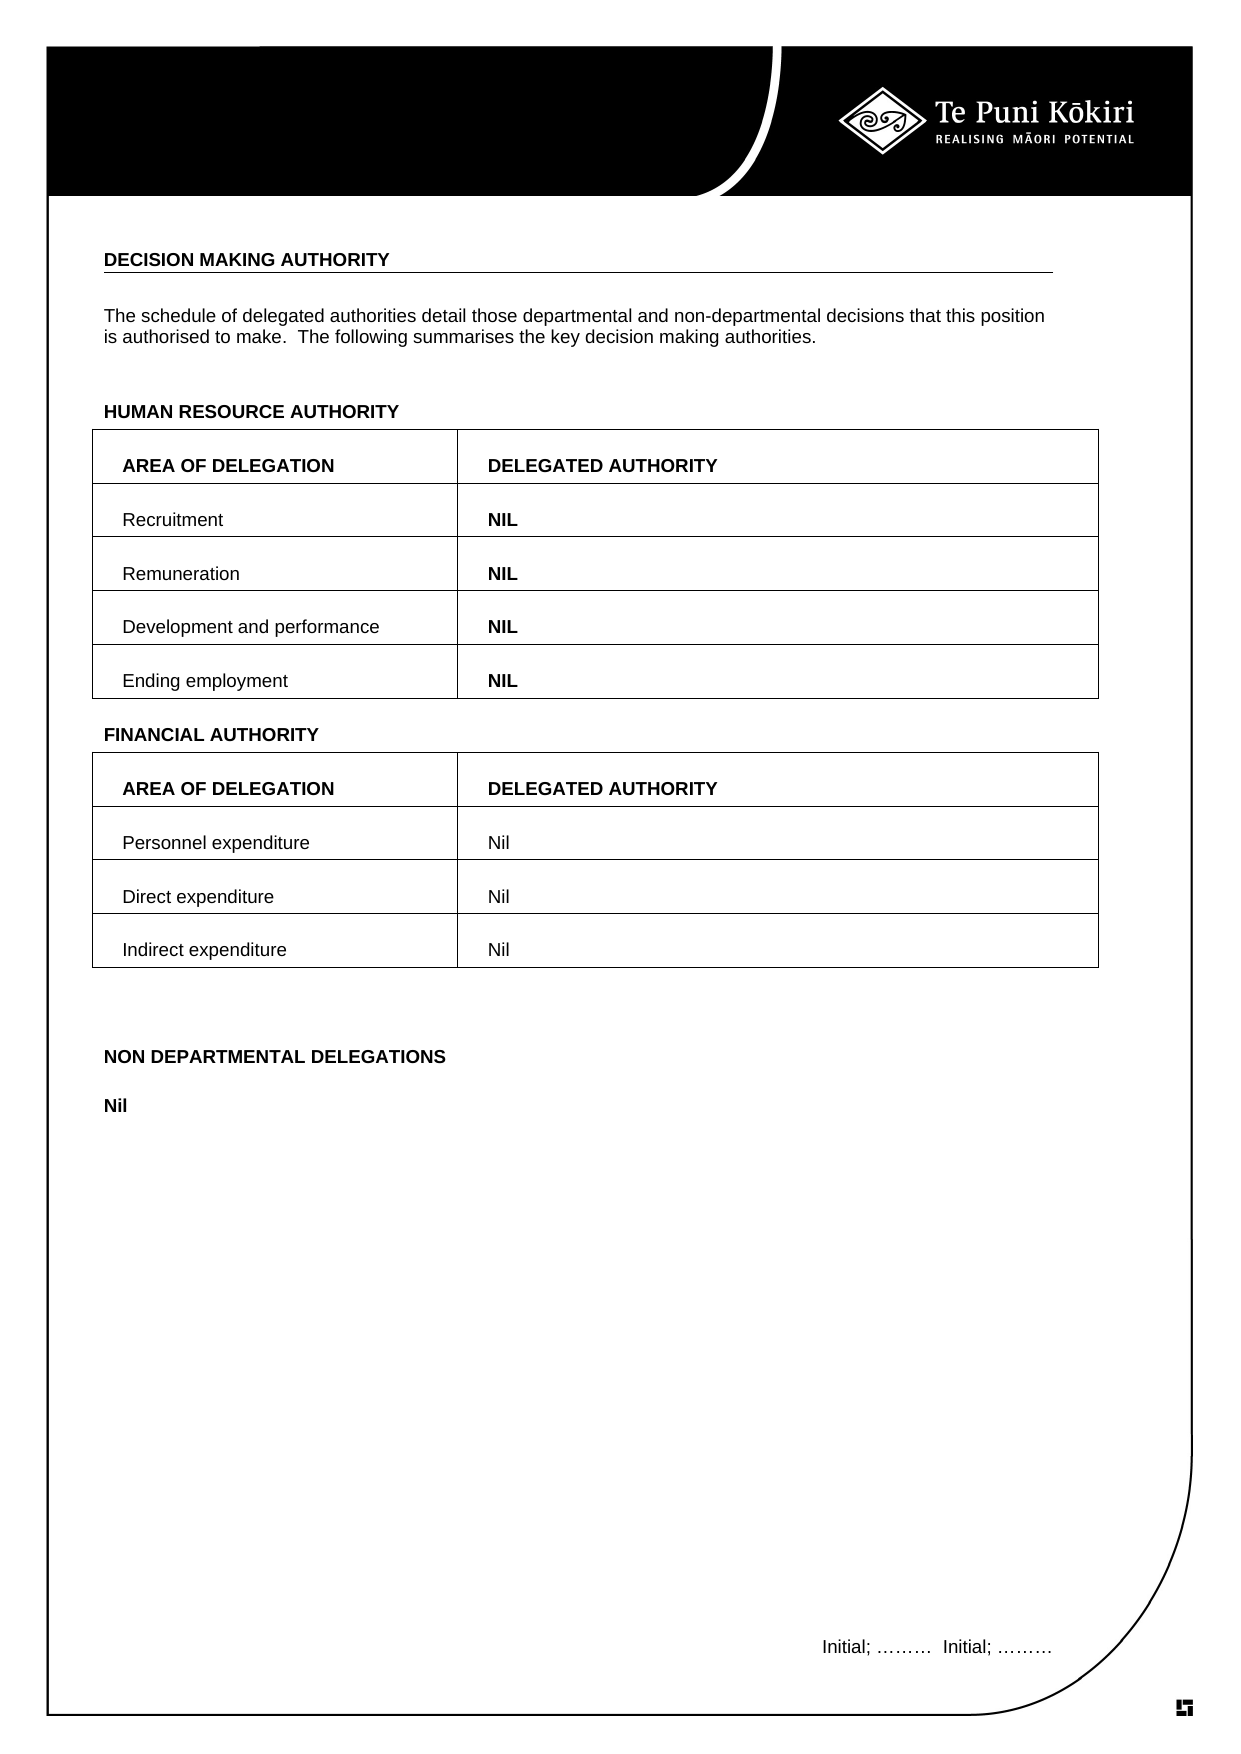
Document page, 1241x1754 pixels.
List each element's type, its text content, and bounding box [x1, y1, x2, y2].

text Nil [103, 1095, 1053, 1117]
table_cell Personnel expenditure [93, 807, 457, 859]
picture [46, 46, 1193, 1716]
table_cell nil [458, 645, 1098, 698]
table_cell Remuneration [93, 537, 457, 590]
subtitle Non Departmental Delegations [103, 1046, 1053, 1067]
table_cell Recruitment [93, 484, 457, 536]
table_cell nil [458, 484, 1098, 536]
table_header Area of Delegation [93, 753, 457, 806]
table_cell Ending employment [93, 645, 457, 698]
table_cell Direct expenditure [93, 860, 457, 913]
table_cell Nil [458, 860, 1098, 913]
table_header Area of Delegation [93, 430, 457, 482]
table_cell Development and performance [93, 591, 457, 644]
table_cell Nil [458, 914, 1098, 967]
table_cell Indirect expenditure [93, 914, 457, 967]
table_cell nil [458, 591, 1098, 644]
subtitle Human Resource Authority [103, 401, 1053, 422]
subtitle Financial Authority [103, 724, 1053, 745]
table_header Delegated Authority [458, 430, 1098, 482]
table_header Delegated Authority [458, 753, 1098, 806]
table_cell nil [458, 537, 1098, 590]
subtitle The schedule of delegated authorities detail those departmental and non-departmental decisions that this position is authorised to make. The following summarises the key decision making authorities. [103, 305, 1053, 348]
subtitle DECISION MAKING AUTHORITY [103, 249, 1053, 273]
table_cell Nil [458, 807, 1098, 859]
